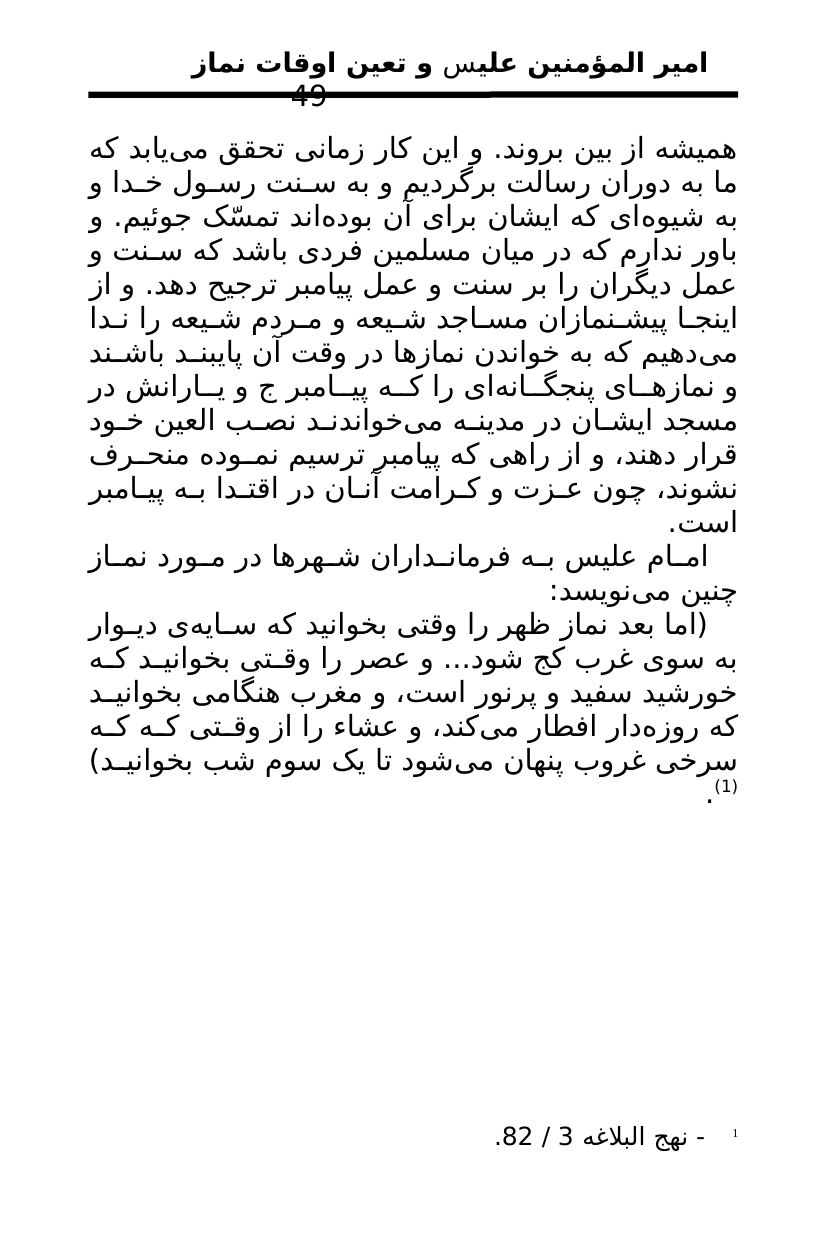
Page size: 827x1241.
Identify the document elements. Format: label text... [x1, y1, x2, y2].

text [89, 132, 738, 539]
text امام علیس به فرمانداران شهرها در مورد نماز چنین می‌نویسد: [89, 539, 738, 607]
text (اما بعد نماز ظهر را وقتی بخوانید که سایه‌ی دیوار به سوی غرب کج شود... و عصر را وقتی بخوانید که خورشید سفید و پرنور است، و مغرب هنگامی بخوانید که روزه‌دار افطار می‌کند، و عشاء را از وقتی که که سرخی غروب پنهان می‌شود تا یک سوم شب بخوانید)(). [89, 607, 738, 811]
